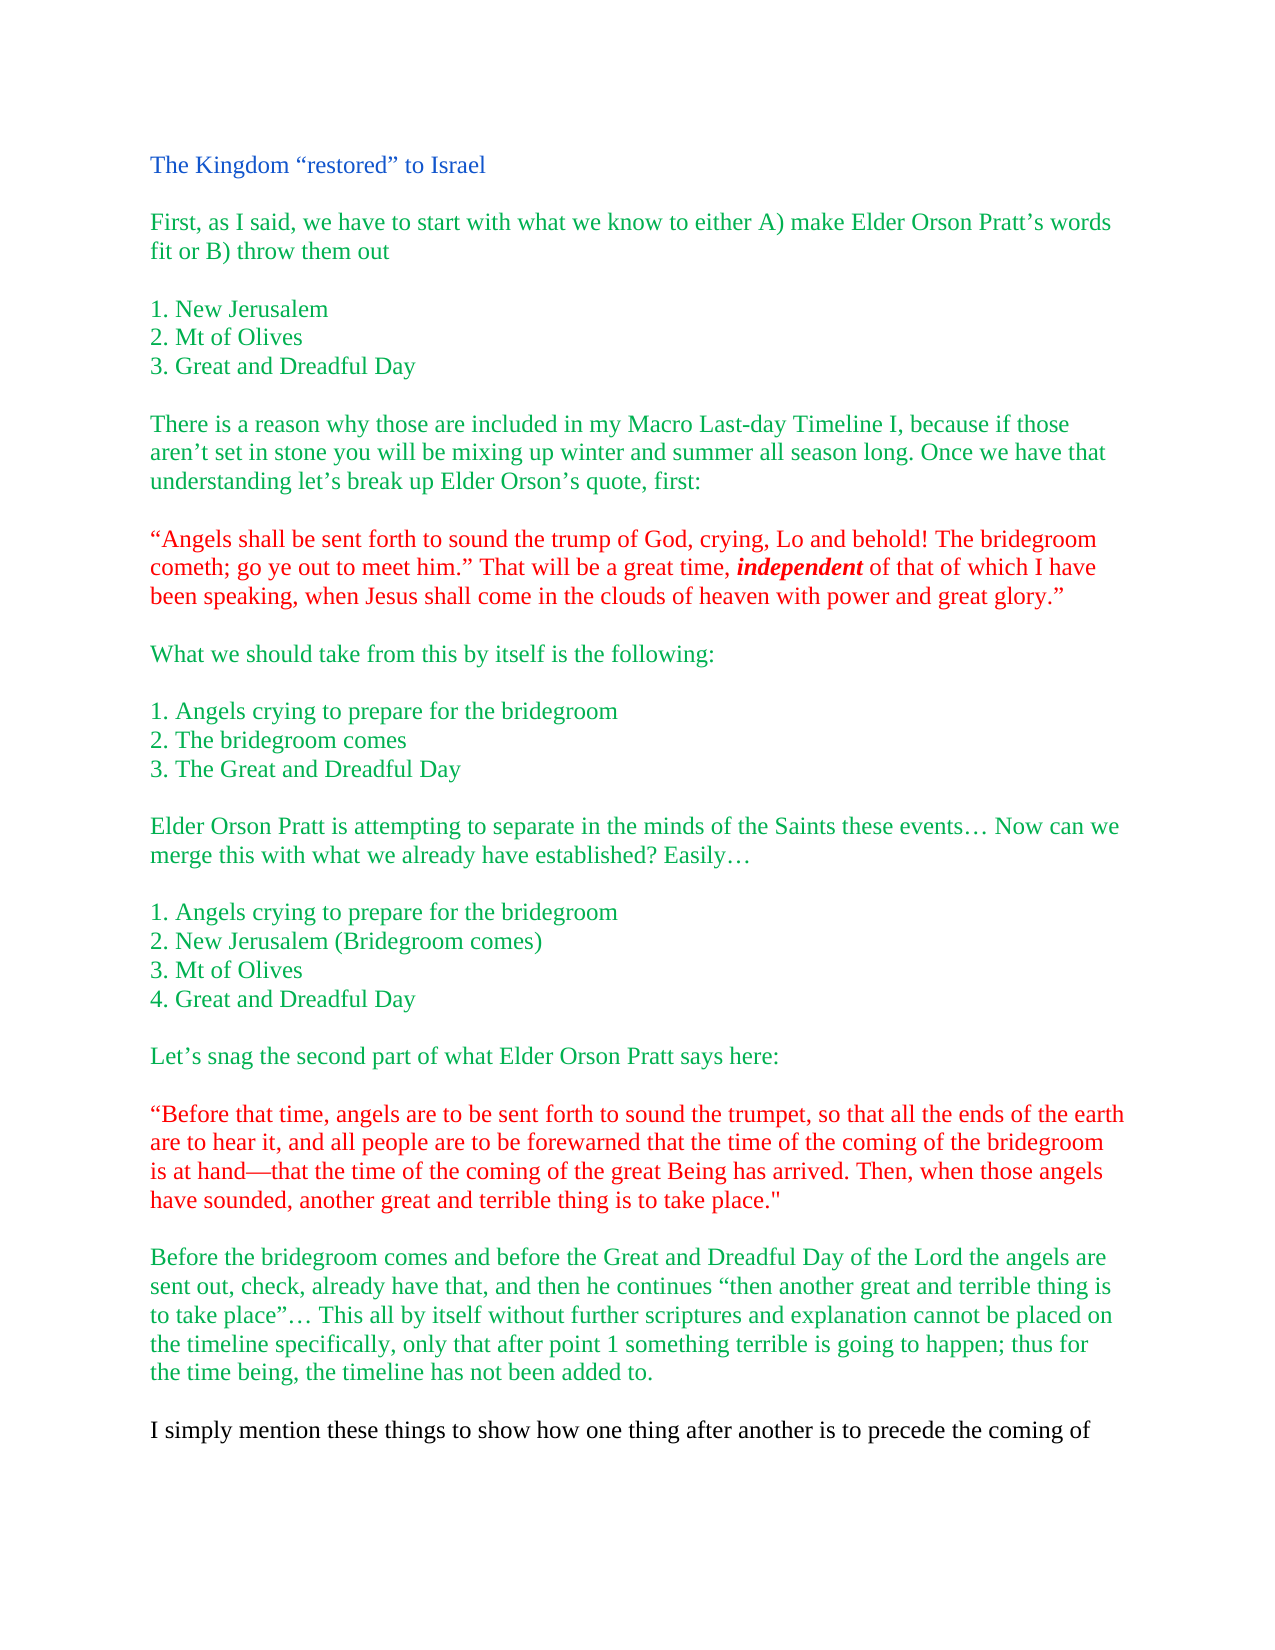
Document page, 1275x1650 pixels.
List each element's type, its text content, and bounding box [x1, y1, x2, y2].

text 1. Angels crying to prepare for the bridegroom [150, 897, 1125, 926]
text I simply mention these things to show how one thing after another is to precede the coming of [150, 1415, 1125, 1444]
text 2. New Jerusalem (Bridegroom comes) 3. Mt of Olives 4. Great and Dreadful Day [150, 926, 1125, 1012]
text “Angels shall be sent forth to sound the trump of God, crying, Lo and behold! The bridegroom cometh; go ye out to meet him.” That will be a great time, independent of that of which I have been speaking, when Jesus shall come in the clouds of heaven with power and great glory.” What we should take from this by itself is the following: 1. Angels crying to prepare for the bridegroom 2. The bridegroom comes 3. The Great and Dreadful Day Elder Orson Pratt is attempting to separate in the minds of the Saints these events… Now can we merge this with what we already have established? Easily… [150, 524, 1125, 869]
text The Kingdom “restored” to Israel [150, 150, 1125, 179]
text Let’s snag the second part of what Elder Orson Pratt says here: “Before that time, angels are to be sent forth to sound the trumpet, so that all the ends of the earth are to hear it, and all people are to be forewarned that the time of the coming of the bridegroom is at hand—that the time of the coming of the great Being has arrived. Then, when those angels have sounded, another great and terrible thing is to take place." [150, 1041, 1125, 1214]
text Before the bridegroom comes and before the Great and Dreadful Day of the Lord the angels are sent out, check, already have that, and then he continues “then another great and terrible thing is to take place”… This all by itself without further scriptures and explanation cannot be placed on the timeline specifically, only that after point 1 something terrible is going to happen; thus for the time being, the timeline has not been added to. [150, 1214, 1125, 1386]
text First, as I said, we have to start with what we know to either A) make Elder Orson Pratt’s words fit or B) throw them out 1. New Jerusalem 2. Mt of Olives 3. Great and Dreadful Day There is a reason why those are included in my Macro Last-day Timeline I, because if those aren’t set in stone you will be mixing up winter and summer all season long. Once we have that understanding let’s break up Elder Orson’s quote, first: [150, 207, 1125, 495]
